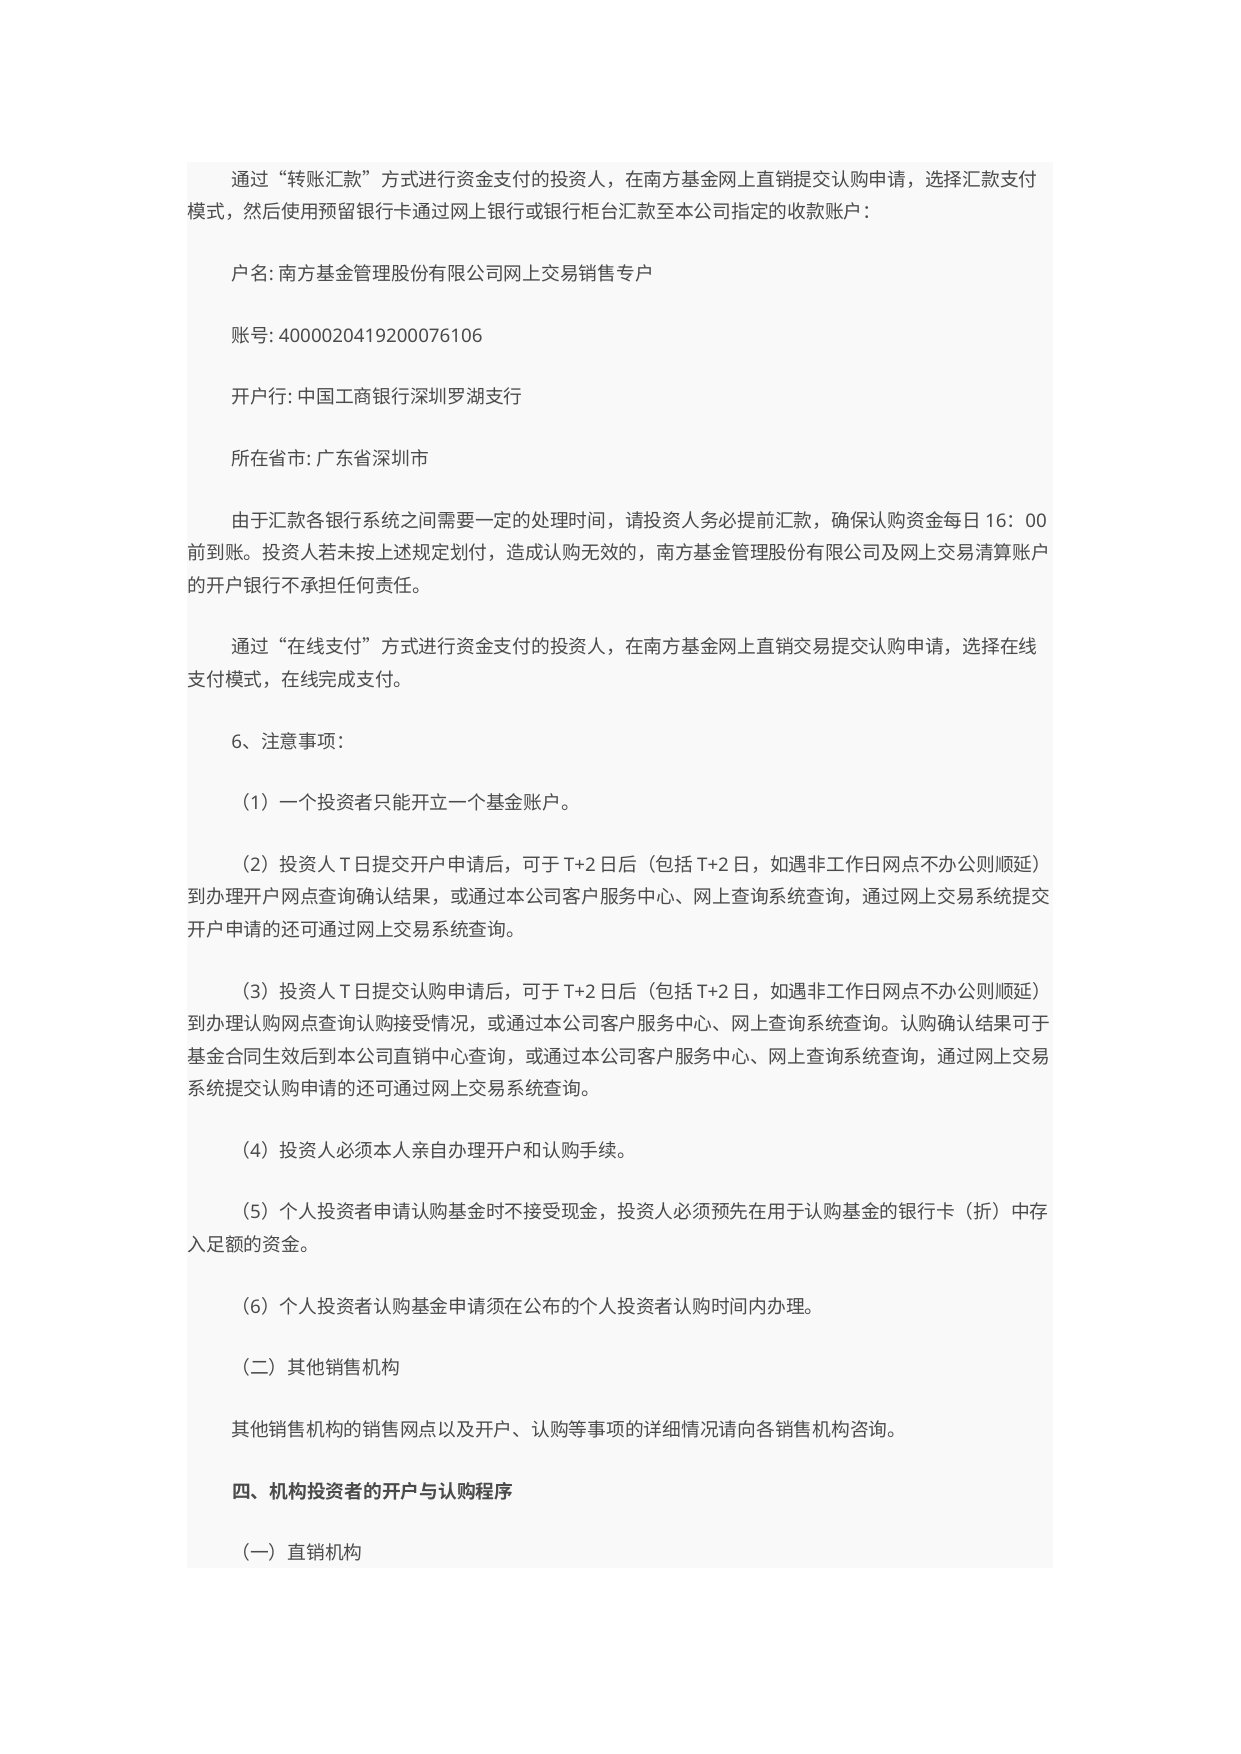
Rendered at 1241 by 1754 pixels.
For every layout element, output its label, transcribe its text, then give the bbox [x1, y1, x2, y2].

text （2）投资人T日提交开户申请后，可于T+2日后（包括T+2日，如遇非工作日网点不办公则顺延）到办理开户网点查询确认结果，或通过本公司客户服务中心、网上查询系统查询，通过网上交易系统提交开户申请的还可通过网上交易系统查询。 [187, 847, 1053, 944]
text 通过“转账汇款”方式进行资金支付的投资人，在南方基金网上直销提交认购申请，选择汇款支付模式，然后使用预留银行卡通过网上银行或银行柜台汇款至本公司指定的收款账户： [187, 162, 1053, 227]
text 6、注意事项： [187, 724, 1053, 756]
text 由于汇款各银行系统之间需要一定的处理时间，请投资人务必提前汇款，确保认购资金每日16：00前到账。投资人若未按上述规定划付，造成认购无效的，南方基金管理股份有限公司及网上交易清算账户的开户银行不承担任何责任。 [187, 503, 1053, 600]
text 账号: 4000020419200076106 [187, 318, 1053, 350]
text （4）投资人必须本人亲自办理开户和认购手续。 [187, 1133, 1053, 1165]
text 其他销售机构的销售网点以及开户、认购等事项的详细情况请向各销售机构咨询。 [187, 1412, 1053, 1444]
text 所在省市: 广东省深圳市 [187, 441, 1053, 474]
text 开户行: 中国工商银行深圳罗湖支行 [187, 379, 1053, 412]
text （二）其他销售机构 [187, 1350, 1053, 1383]
text （一）直销机构 [187, 1535, 1053, 1568]
text 户名: 南方基金管理股份有限公司网上交易销售专户 [187, 256, 1053, 289]
text （6）个人投资者认购基金申请须在公布的个人投资者认购时间内办理。 [187, 1289, 1053, 1321]
text （5）个人投资者申请认购基金时不接受现金，投资人必须预先在用于认购基金的银行卡（折）中存入足额的资金。 [187, 1194, 1053, 1259]
text 通过“在线支付”方式进行资金支付的投资人，在南方基金网上直销交易提交认购申请，选择在线支付模式，在线完成支付。 [187, 629, 1053, 694]
text （3）投资人T日提交认购申请后，可于T+2日后（包括T+2日，如遇非工作日网点不办公则顺延）到办理认购网点查询认购接受情况，或通过本公司客户服务中心、网上查询系统查询。认购确认结果可于基金合同生效后到本公司直销中心查询，或通过本公司客户服务中心、网上查询系统查询，通过网上交易系统提交认购申请的还可通过网上交易系统查询。 [187, 974, 1053, 1104]
text 四、机构投资者的开户与认购程序 [187, 1474, 1053, 1506]
text （1）一个投资者只能开立一个基金账户。 [187, 785, 1053, 818]
